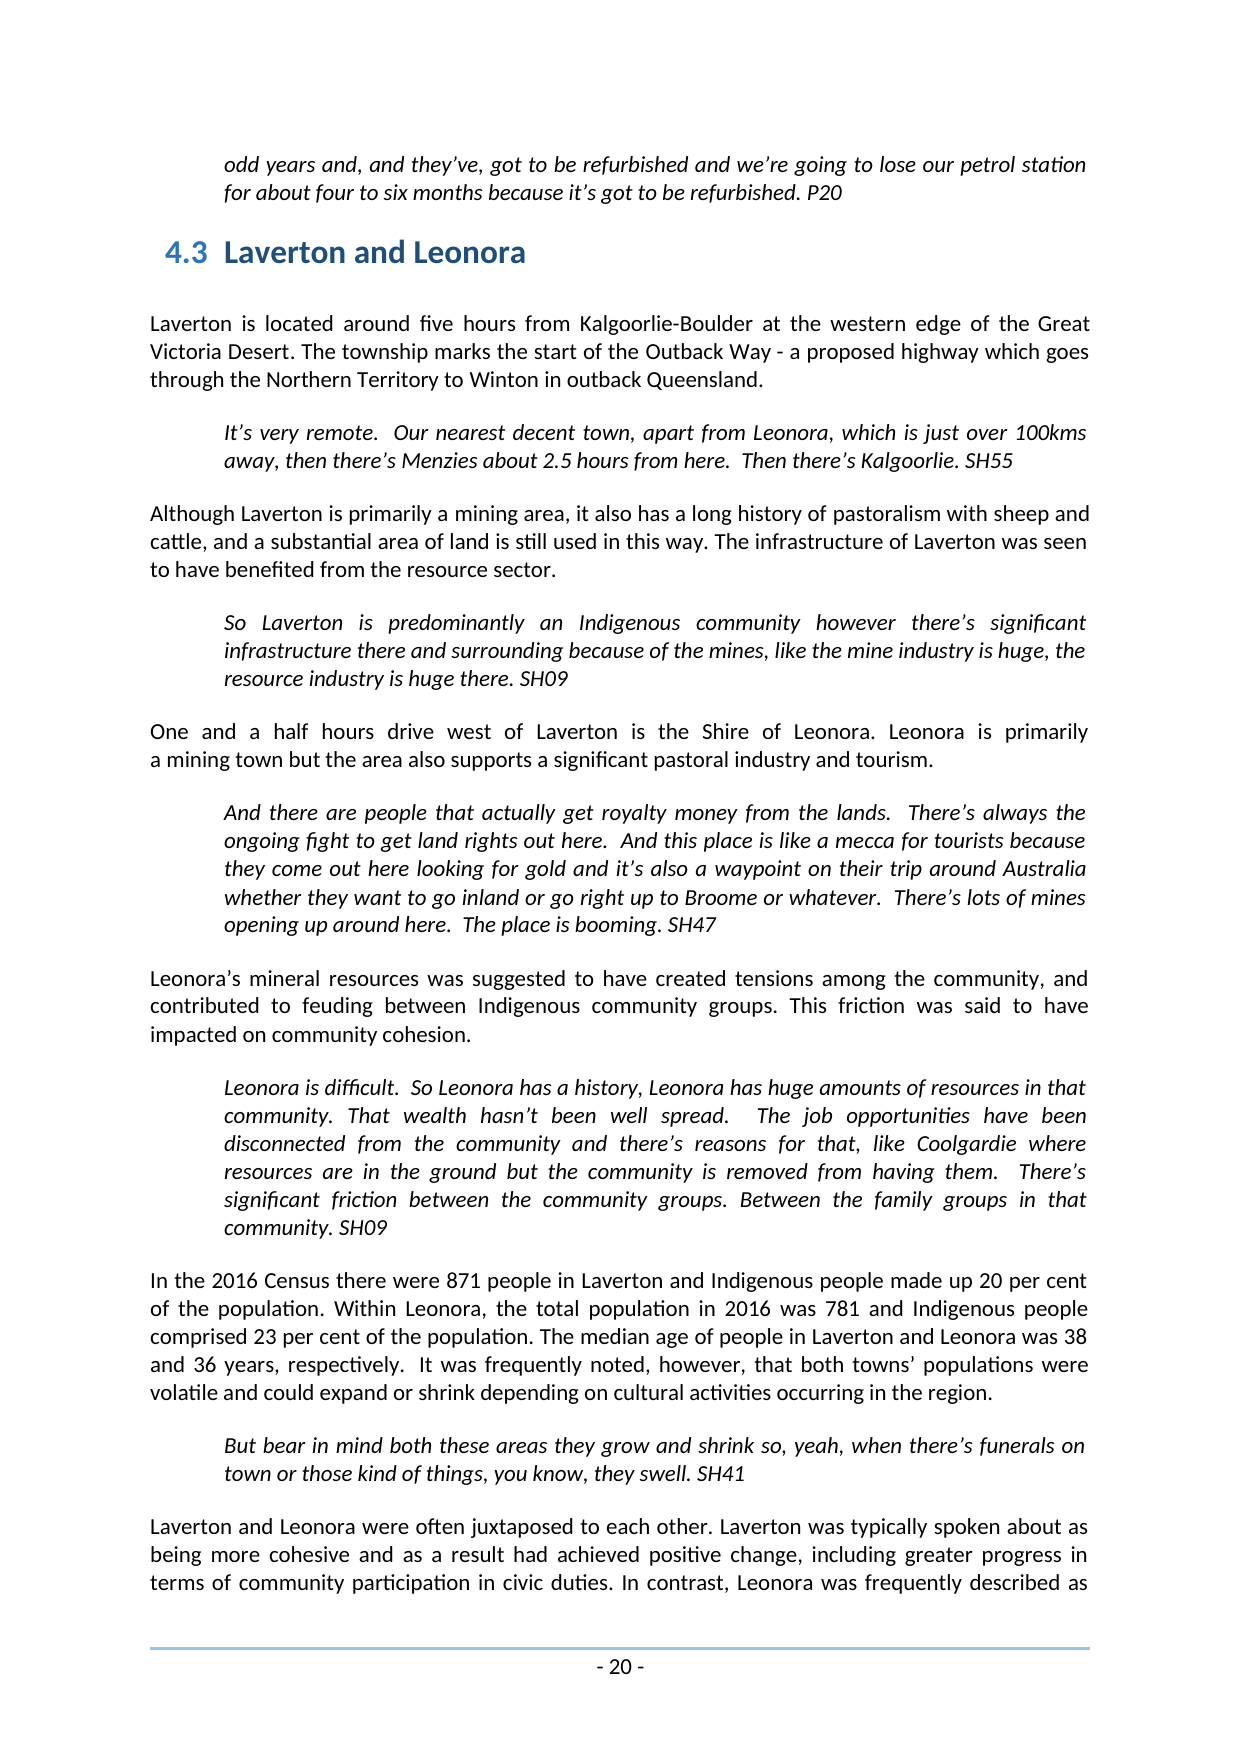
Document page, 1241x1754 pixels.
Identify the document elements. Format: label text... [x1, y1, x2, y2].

text But bear in mind both these areas they grow and shrink so, yeah, when there’s funerals on town or those kind of things, you know, they swell. SH41 [224, 1431, 1090, 1487]
text Laverton is located around five hours from Kalgoorlie-Boulder at the western edge of the Great Victoria Desert. The township marks the start of the Outback Way - a proposed highway which goes through the Northern Territory to Winton in outback Queensland. [150, 309, 1090, 393]
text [224, 150, 1090, 206]
text One and a half hours drive west of Laverton is the Shire of Leonora. Leonora is primarily a mining town but the area also supports a significant pastoral industry and tourism. [150, 717, 1090, 773]
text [150, 1512, 1090, 1596]
text It’s very remote. Our nearest decent town, apart from Leonora, which is just over 100kms away, then there’s Menzies about 2.5 hours from here. Then there’s Kalgoorlie. SH55 [224, 418, 1090, 474]
text Although Laverton is primarily a mining area, it also has a long history of pastoralism with sheep and cattle, and a substantial area of land is still used in this way. The infrastructure of Laverton was seen to have benefited from the resource sector. [150, 499, 1090, 583]
text So Laverton is predominantly an Indigenous community however there’s significant infrastructure there and surrounding because of the mines, like the mine industry is huge, the resource industry is huge there. SH09 [224, 608, 1090, 692]
text In the 2016 Census there were 871 people in Laverton and Indigenous people made up 20 per cent of the population. Within Leonora, the total population in 2016 was 781 and Indigenous people comprised 23 per cent of the population. The median age of people in Laverton and Leonora was 38 and 36 years, respectively. It was frequently noted, however, that both towns’ populations were volatile and could expand or shrink depending on cultural activities occurring in the region. [150, 1266, 1090, 1406]
text Leonora is difficult. So Leonora has a history, Leonora has huge amounts of resources in that community. That wealth hasn’t been well spread. The job opportunities have been disconnected from the community and there’s reasons for that, like Coolgardie where resources are in the ground but the community is removed from having them. There’s significant friction between the community groups. Between the family groups in that community. SH09 [224, 1073, 1090, 1241]
subtitle Laverton and Leonora [165, 231, 1090, 272]
text And there are people that actually get royalty money from the lands. There’s always the ongoing fight to get land rights out here. And this place is like a mecca for tourists because they come out here looking for gold and it’s also a waypoint on their trip around Australia whether they want to go inland or go right up to Broome or whatever. There’s lots of mines opening up around here. The place is booming. SH47 [224, 798, 1090, 939]
text Leonora’s mineral resources was suggested to have created tensions among the community, and contributed to feuding between Indigenous community groups. This friction was said to have impacted on community cohesion. [150, 964, 1090, 1048]
